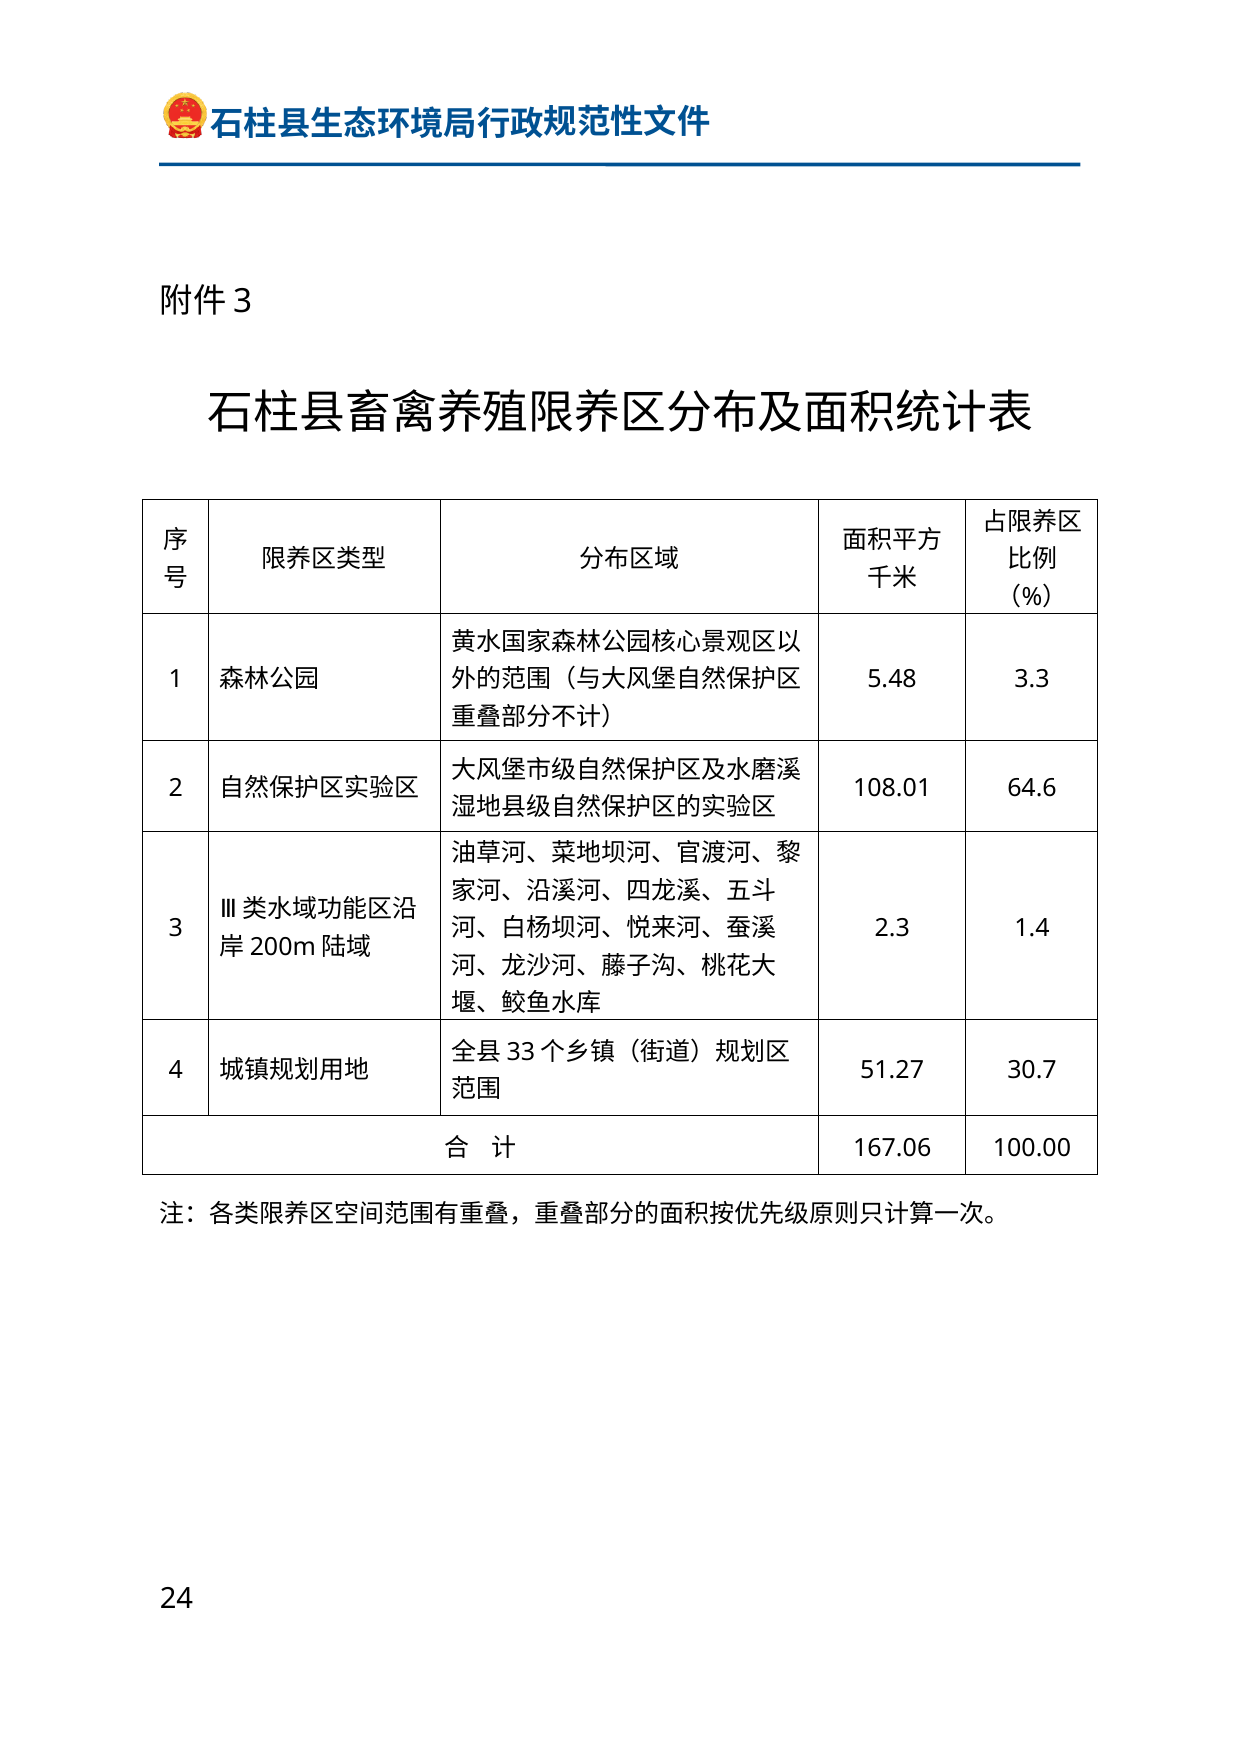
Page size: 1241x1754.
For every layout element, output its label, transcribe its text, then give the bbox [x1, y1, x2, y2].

table_header 限养区类型 [209, 500, 440, 612]
table_cell 64.6 [966, 741, 1097, 831]
table_cell 大风堡市级自然保护区及水磨溪湿地县级自然保护区的实验区 [441, 741, 818, 831]
table_cell 油草河、菜地坝河、官渡河、黎家河、沿溪河、四龙溪、五斗河、白杨坝河、悦来河、蚕溪河、龙沙河、藤子沟、桃花大堰、鲛鱼水库 [441, 832, 818, 1019]
table_cell 合 计 [143, 1116, 818, 1174]
text 注：各类限养区空间范围有重叠，重叠部分的面积按优先级原则只计算一次。 [159, 1175, 1081, 1234]
table_cell 30.7 [966, 1020, 1097, 1115]
table_cell 黄水国家森林公园核心景观区以外的范围（与大风堡自然保护区重叠部分不计） [441, 614, 818, 739]
table_cell 3.3 [966, 614, 1097, 739]
table_cell 2 [143, 741, 208, 831]
table_header 占限养区比例 （%） [966, 500, 1097, 612]
table_cell 1 [143, 614, 208, 739]
table_cell 1.4 [966, 832, 1097, 1019]
text 石柱县畜禽养殖限养区分布及面积统计表 [159, 382, 1081, 441]
table_cell Ⅲ类水域功能区沿岸200m陆域 [209, 832, 440, 1019]
table_cell 自然保护区实验区 [209, 741, 440, 831]
table_header 序号 [143, 500, 208, 612]
table_cell 全县33个乡镇（街道）规划区范围 [441, 1020, 818, 1115]
table_cell 167.06 [819, 1116, 965, 1174]
table_cell 5.48 [819, 614, 965, 739]
table_cell 城镇规划用地 [209, 1020, 440, 1115]
table_cell 3 [143, 832, 208, 1019]
text 附件3 [159, 266, 1081, 324]
picture [159, 90, 210, 142]
table_cell 100.00 [966, 1116, 1097, 1174]
table_cell 51.27 [819, 1020, 965, 1115]
table_header 分布区域 [441, 500, 818, 612]
table_cell 2.3 [819, 832, 965, 1019]
table_cell 森林公园 [209, 614, 440, 739]
table_cell 108.01 [819, 741, 965, 831]
table_cell 4 [143, 1020, 208, 1115]
table_header 面积平方 千米 [819, 500, 965, 612]
